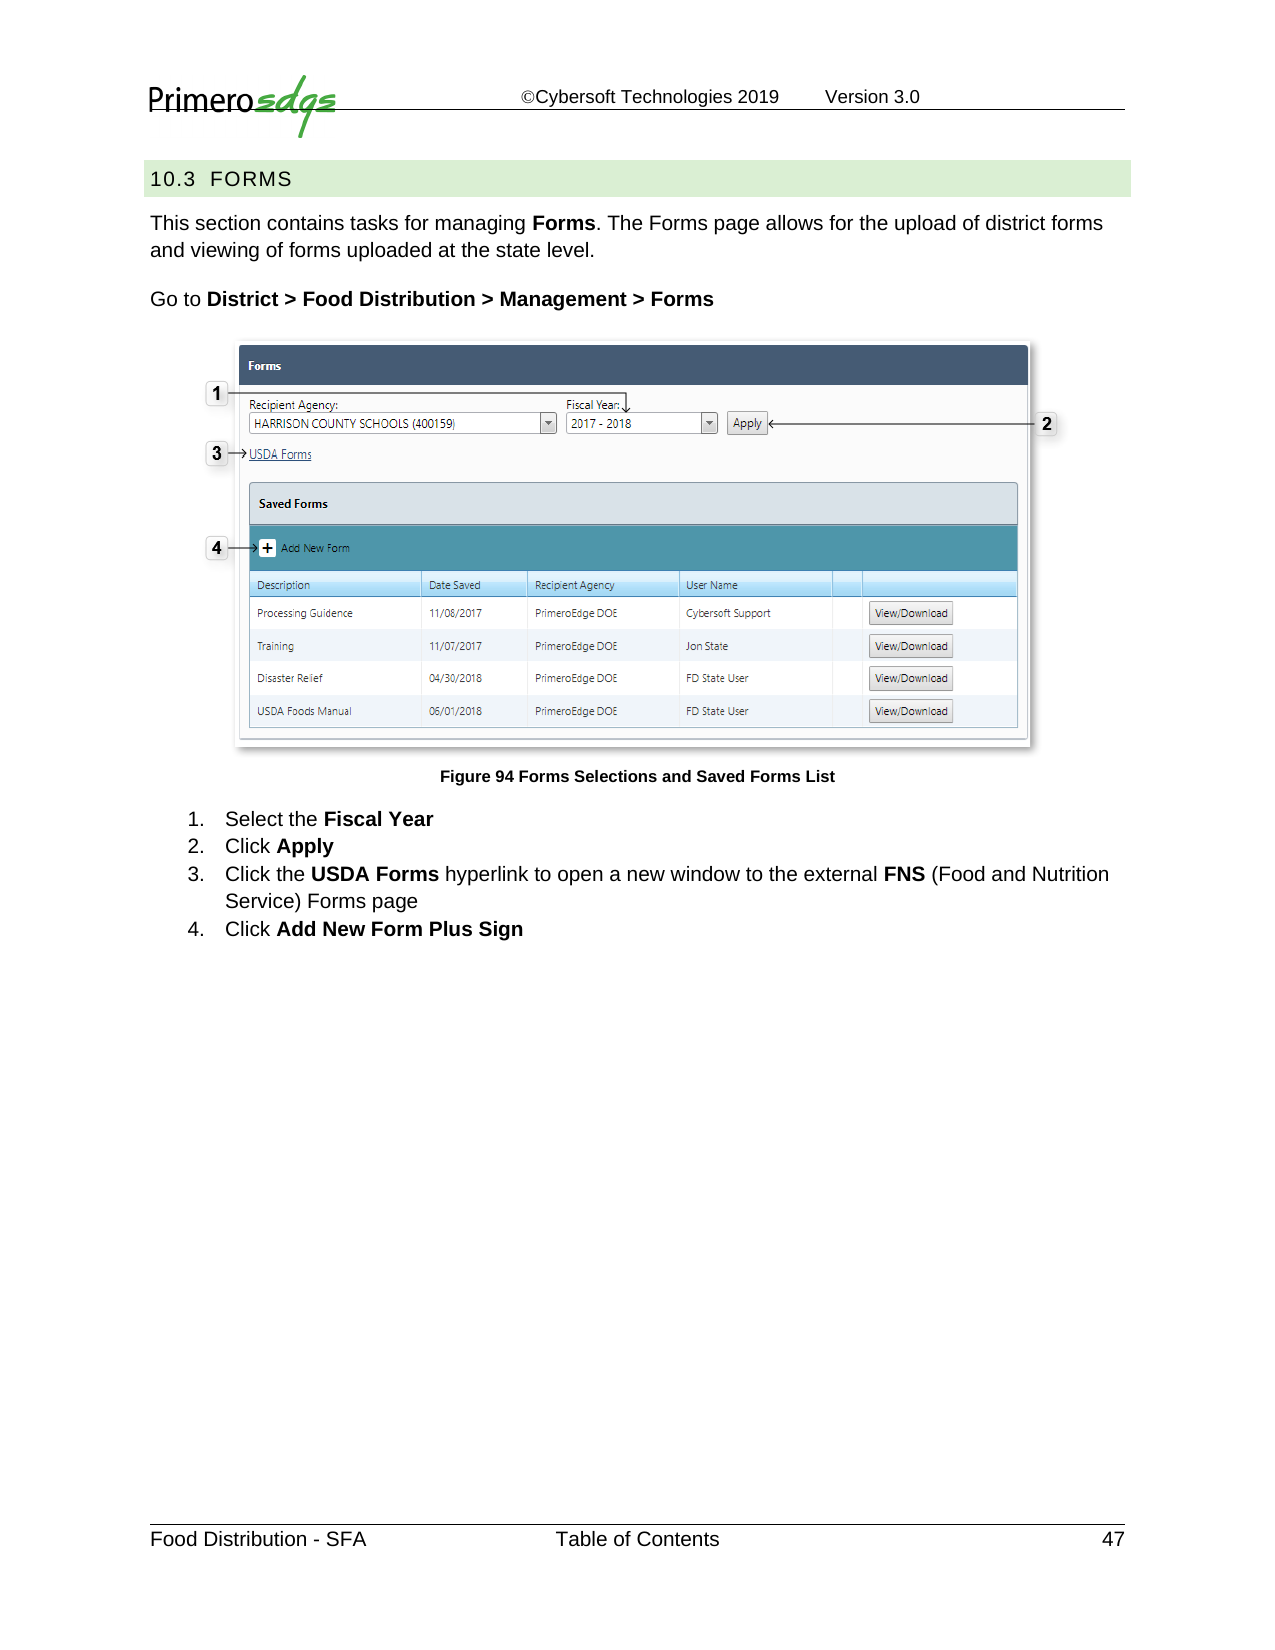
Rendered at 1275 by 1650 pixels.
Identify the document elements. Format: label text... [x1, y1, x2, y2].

list Click Apply [187, 834, 1125, 858]
text Figure 94 Forms Selections and Saved Forms List [150, 767, 1125, 786]
text Go to District > Food Distribution > Management > Forms [150, 287, 1125, 311]
list Click the USDA Forms hyperlink to open a new window to the external FNS (Food and Nutrition Service) Forms page [187, 862, 1125, 913]
picture [149, 75, 336, 138]
subtitle Forms [150, 167, 1125, 191]
list Select the Fiscal Year [187, 807, 1125, 831]
picture [204, 341, 1060, 747]
list Click Add New Form Plus Sign [187, 917, 1125, 941]
text This section contains tasks for managing Forms. The Forms page allows for the upload of district forms and viewing of forms uploaded at the state level. [150, 211, 1125, 262]
